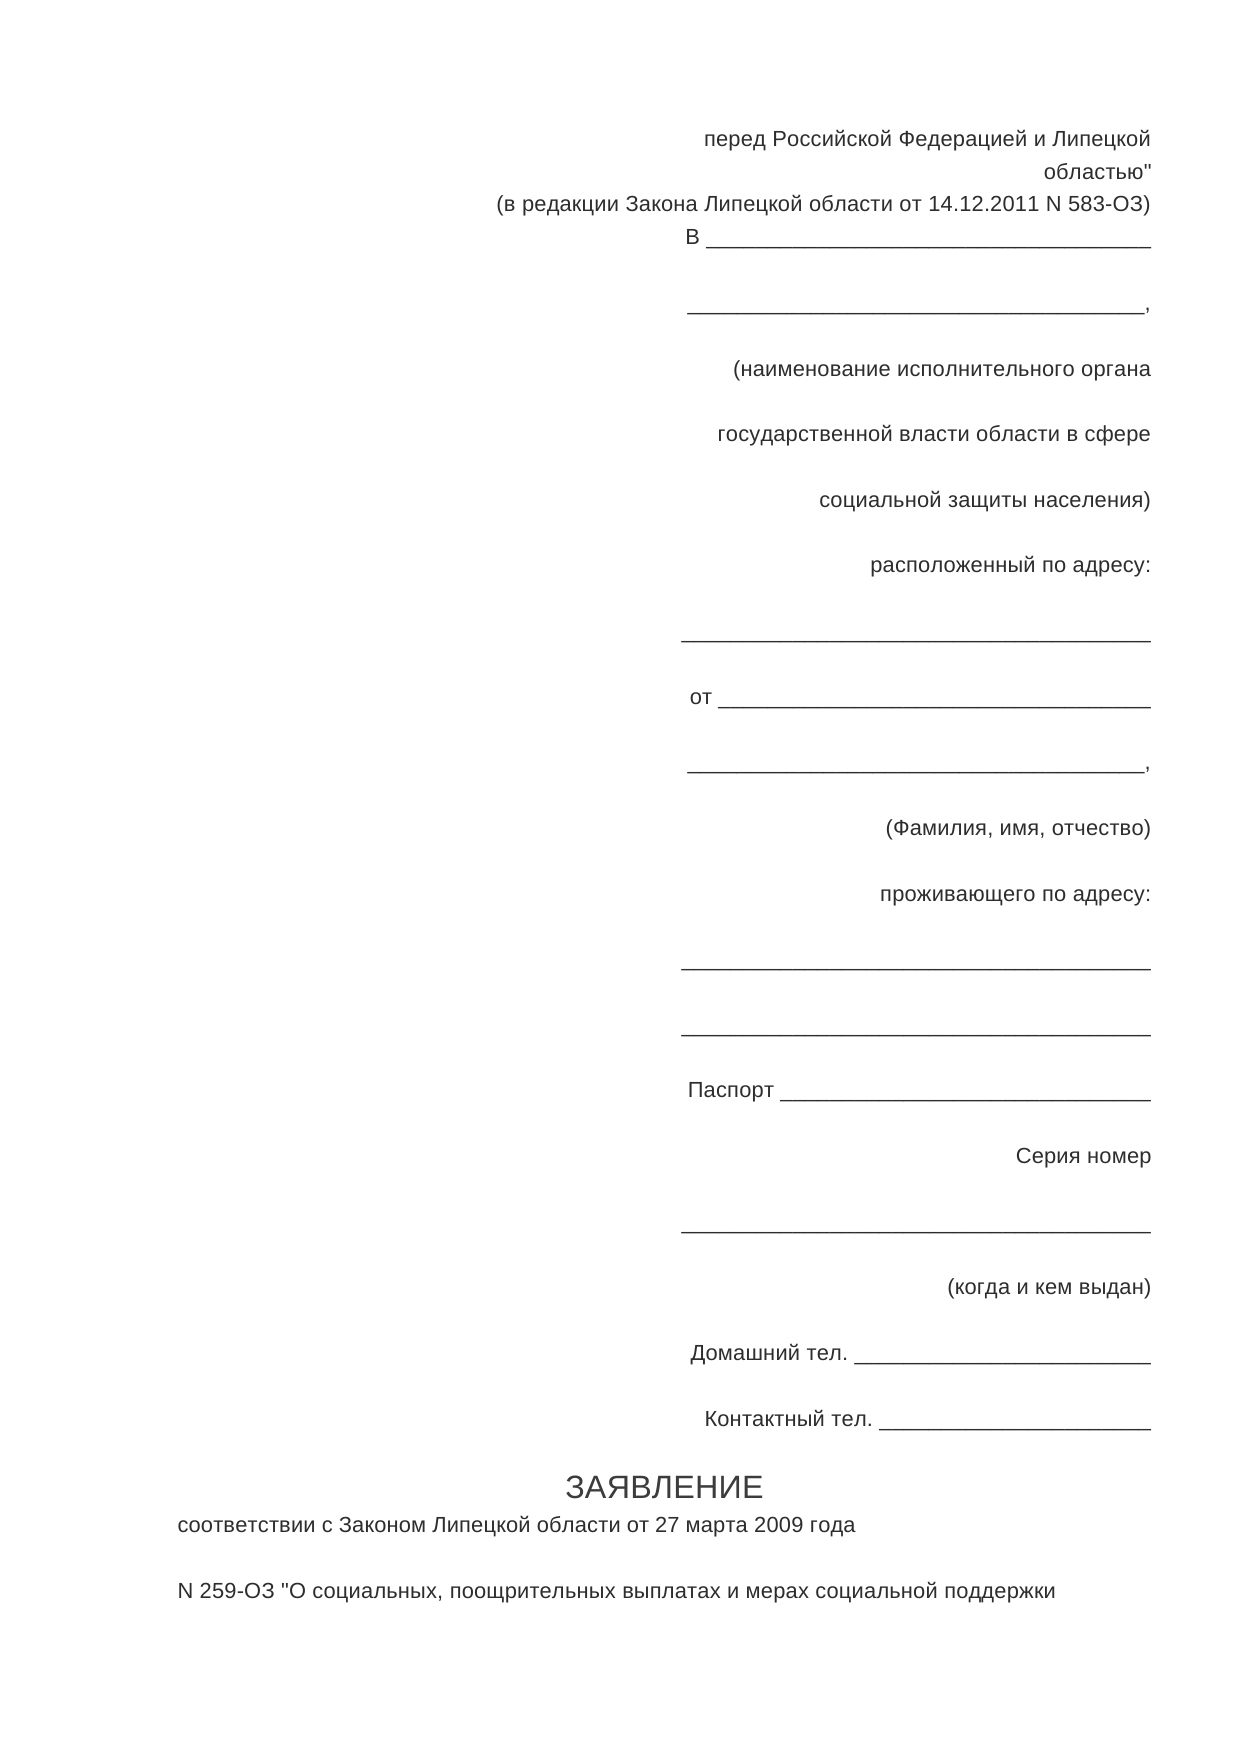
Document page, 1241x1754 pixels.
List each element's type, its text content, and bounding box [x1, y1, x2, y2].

text В ____________________________________ _____________________________________, (наименование исполнительного органа государственной власти области в сфере социальной защиты населения) расположенный по адресу: ______________________________________ от ___________________________________ _____________________________________, (Фамилия, имя, отчество) проживающего по адресу: ______________________________________ ______________________________________ Паспорт ______________________________ Серия номер ______________________________________ (когда и кем выдан) Домашний тел. ________________________ Контактный тел. ______________________ [177, 217, 1152, 1431]
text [177, 118, 1152, 217]
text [177, 1505, 1152, 1603]
text ЗАЯВЛЕНИЕ [177, 1431, 1152, 1505]
